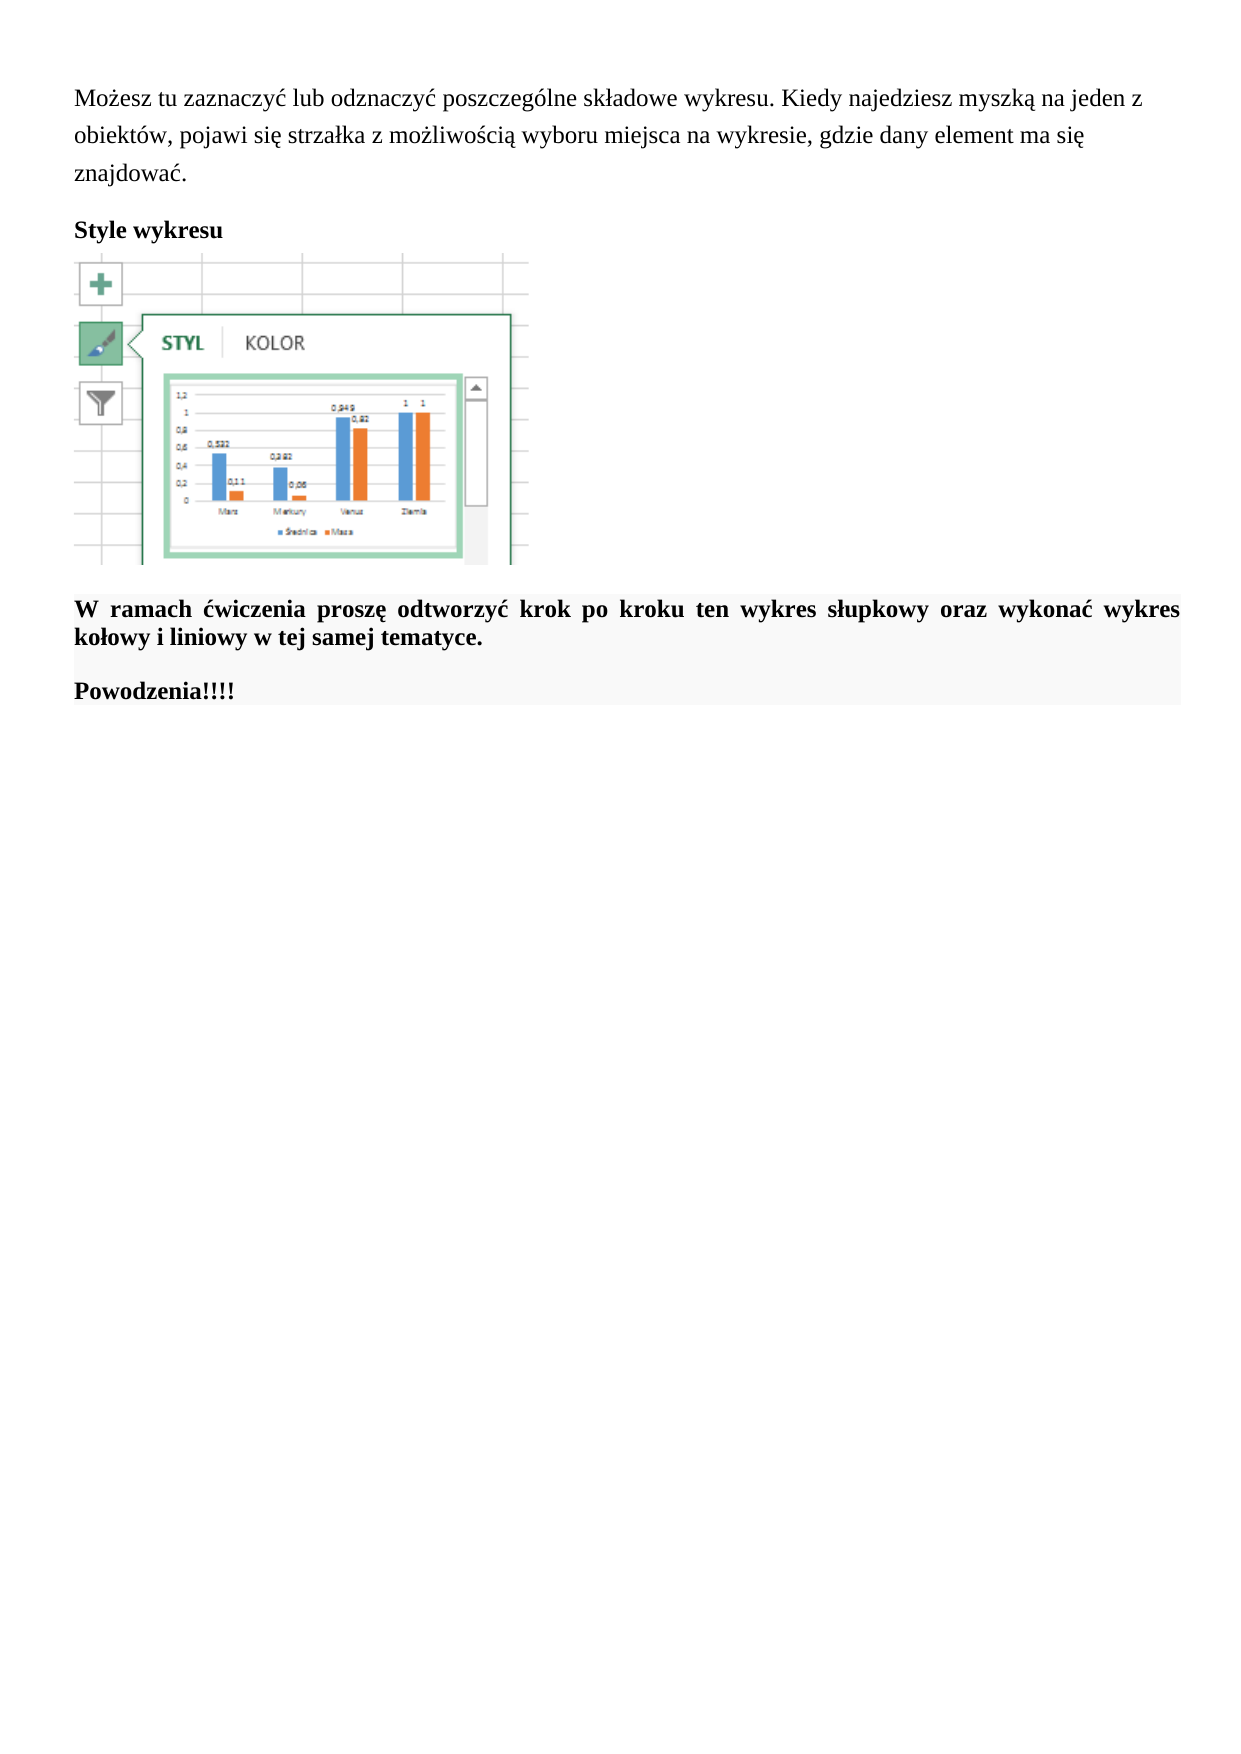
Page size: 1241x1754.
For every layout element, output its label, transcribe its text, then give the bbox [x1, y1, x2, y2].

text Możesz tu zaznaczyć lub odznaczyć poszczególne składowe wykresu. Kiedy najedziesz myszką na jeden z obiektów, pojawi się strzałka z możliwością wyboru miejsca na wykresie, gdzie dany element ma się znajdować. [74, 74, 1181, 186]
text W ramach ćwiczenia proszę odtworzyć krok po kroku ten wykres słupkowy oraz wykonać wykres kołowy i liniowy w tej samej tematyce. [74, 594, 1181, 651]
text Powodzenia!!!! [74, 676, 1181, 705]
text Style wykresu [74, 216, 1181, 244]
picture [73, 253, 529, 565]
